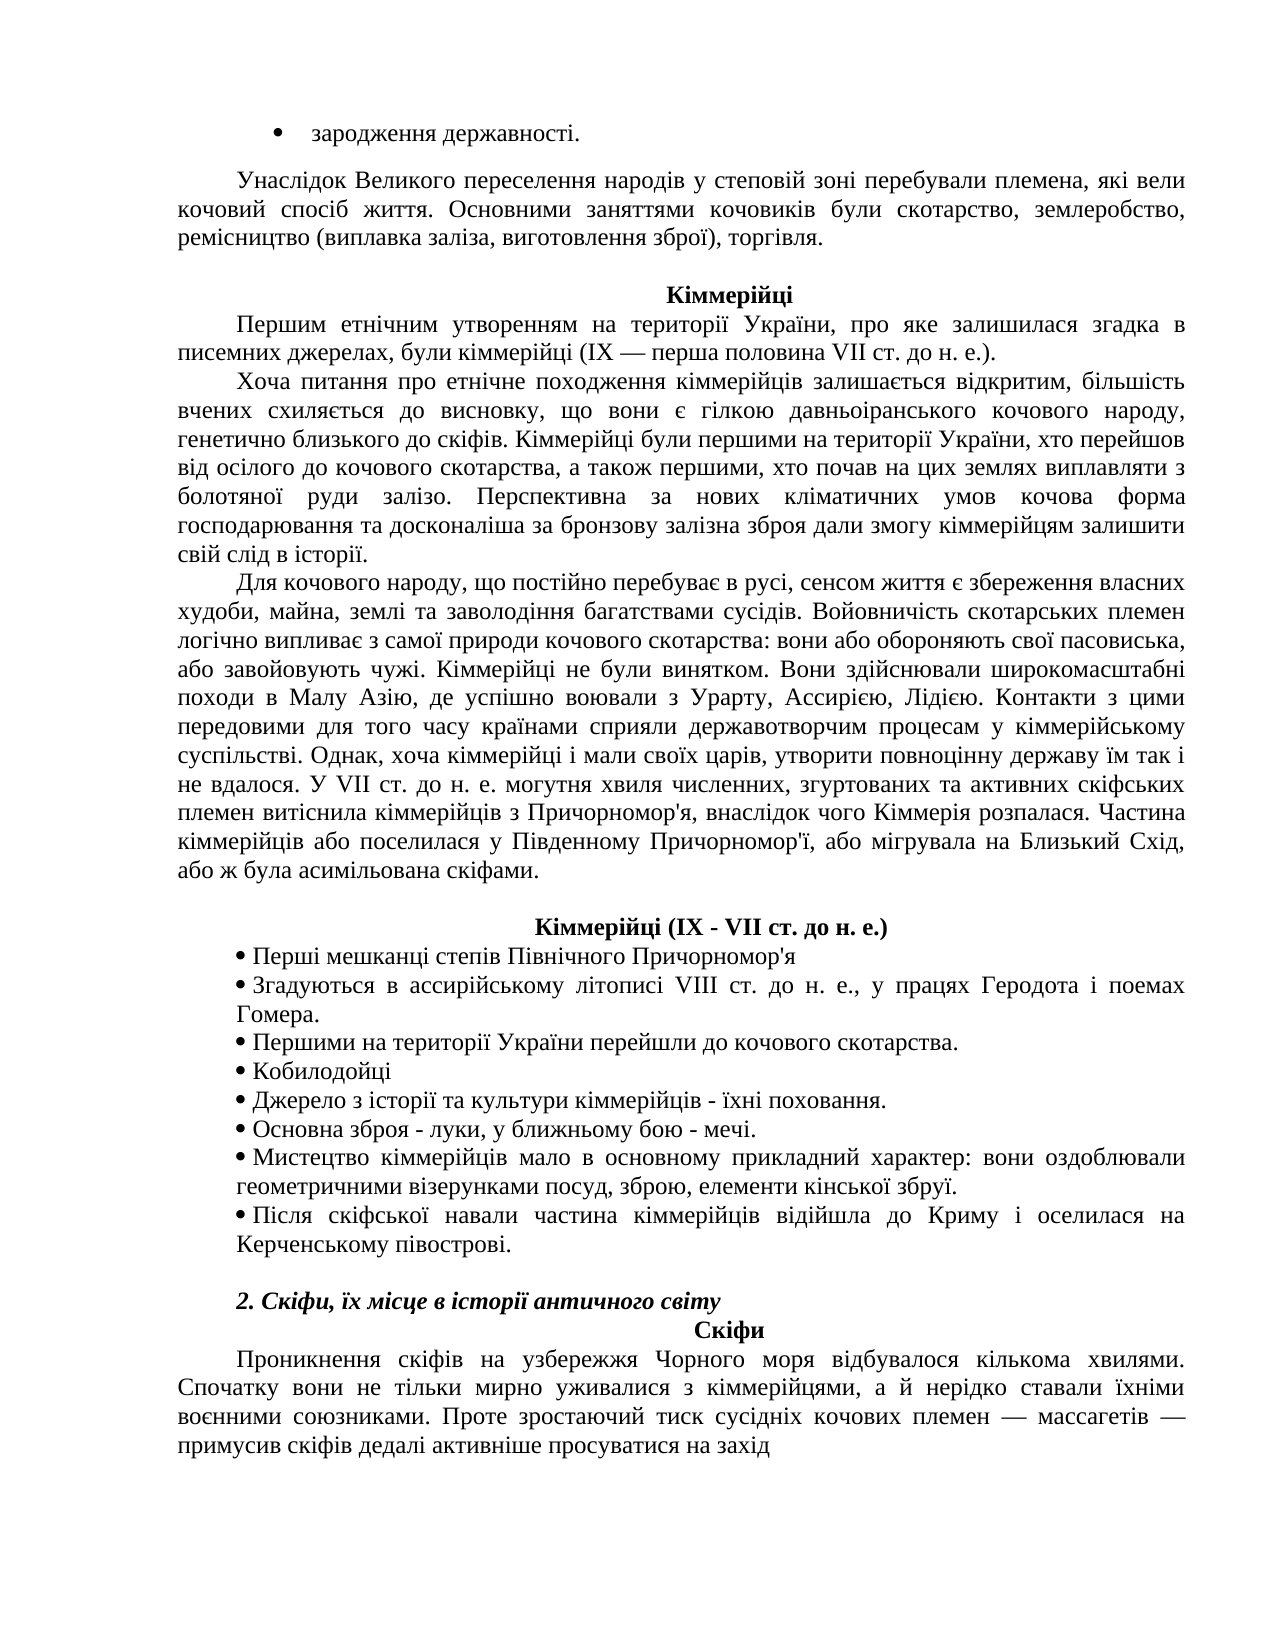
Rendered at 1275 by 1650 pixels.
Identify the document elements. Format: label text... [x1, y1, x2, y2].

list Першими на території України перейшли до кочового скотарства. [236, 1027, 1186, 1056]
text Для кочового народу, що постійно перебуває в русі, сенсом життя є збереження власних худоби, майна, землі та заволодіння багатствами сусідів. Войовничість скотарських племен логічно випливає з самої природи кочового скотарства: вони або обороняють свої пасовиська, або завойовують чужі. Кіммерійці не були винятком. Вони здійснювали широкомасштабні походи в Малу Азію, де успішно воювали з Урарту, Ассирією, Лідією. Контакти з цими передовими для того часу країнами сприяли державотворчим процесам у кіммерійському суспільстві. Однак, хоча кіммерійці і мали своїх царів, утворити повноцінну державу їм так і не вдалося. У VII ст. до н. е. могутня хвиля численних, згуртованих та активних скіфських племен витіснила кіммерійців з Причорномор'я, внаслідок чого Кіммерія розпалася. Частина кіммерійців або поселилася у Південному Причорномор'ї, або мігрувала на Близький Схід, або ж була асимільована скіфами. [177, 567, 1186, 884]
list Після скіфської навали частина кіммерійців відійшла до Криму і оселилася на Керченському півострові. [236, 1200, 1186, 1257]
list зародження державності. [274, 118, 1186, 147]
text Кіммерійці (IX - VII ст. до н. е.) [177, 912, 1186, 941]
text Скіфи [213, 1315, 1186, 1344]
list Згадуються в ассирійському літописі VIII ст. до н. е., у працях Геродота і поемах Гомера. [236, 970, 1186, 1027]
text Проникнення скіфів на узбережжя Чорного моря відбувалося кількома хвилями. Спочатку вони не тільки мирно уживалися з кіммерійцями, а й нерідко ставали їхніми воєнними союзниками. Проте зростаючий тиск сусідніх кочових племен — массагетів — примусив скіфів дедалі активніше просуватися на захід [177, 1344, 1186, 1459]
list Джерело з історії та культури кіммерійців - їхні поховання. [236, 1085, 1186, 1114]
list Перші мешканці степів Північного Причорномор'я [236, 941, 1186, 970]
list Мистецтво кіммерійців мало в основному прикладний характер: вони оздоблювали геометричними візерунками посуд, зброю, елементи кінської збруї. [236, 1142, 1186, 1200]
text 2. Скіфи, їх місце в історії античного світу [177, 1286, 1186, 1315]
text Хоча питання про етнічне походження кіммерійців залишається відкритим, більшість вчених схиляється до висновку, що вони є гілкою давньоіранського кочового народу, генетично близького до скіфів. Кіммерійці були першими на території України, хто перейшов від осілого до кочового скотарства, а також першими, хто почав на цих землях виплавляти з болотяної руди залізо. Перспективна за нових кліматичних умов кочова форма господарювання та досконаліша за бронзову залізна зброя дали змогу кіммерійцям залишити свій слід в історії. [177, 366, 1186, 567]
list Кобилодойці [236, 1056, 1186, 1085]
text Унаслідок Великого переселення народів у степовій зоні перебували племена, які вели кочовий спосіб життя. Основними заняттями кочовиків були скотарство, землеробство, ремісництво (виплавка заліза, виготовлення зброї), торгівля. [177, 165, 1186, 251]
list Основна зброя - луки, у ближньому бою - мечі. [236, 1114, 1186, 1142]
text Кіммерійці [214, 280, 1186, 309]
text Першим етнічним утворенням на території України, про яке залишилася згадка в писемних джерелах, були кіммерійці (IX — перша половина VII ст. до н. е.). [177, 309, 1186, 366]
